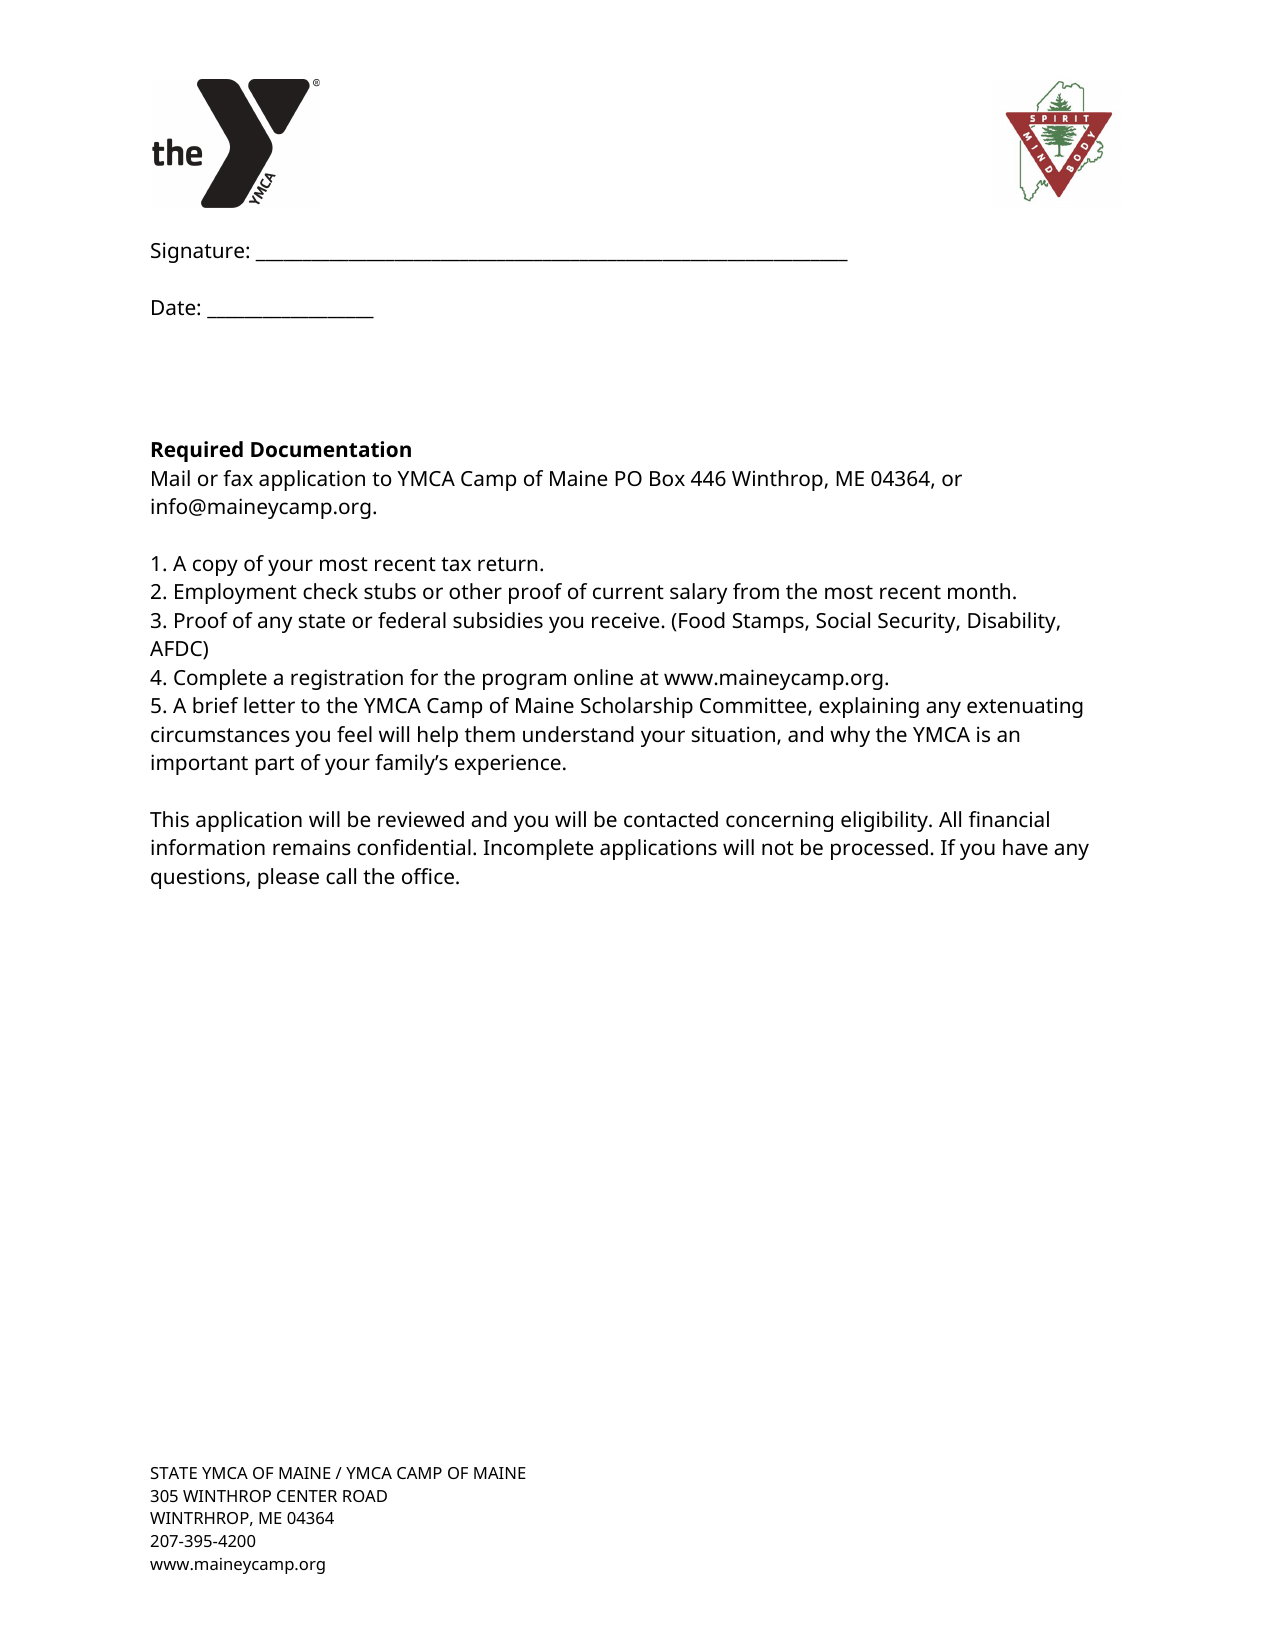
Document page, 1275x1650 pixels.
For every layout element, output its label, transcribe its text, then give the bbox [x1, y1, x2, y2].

text 4. Complete a registration for the program online at www.maineycamp.org. [150, 663, 1125, 691]
text Signature: ________________________________________________________________ [150, 236, 1125, 265]
text Date: __________________ [150, 293, 1125, 322]
text 5. A brief letter to the YMCA Camp of Maine Scholarship Committee, explaining any extenuating circumstances you feel will help them understand your situation, and why the YMCA is an important part of your family’s experience. [150, 691, 1125, 777]
picture [152, 79, 320, 208]
text 3. Proof of any state or federal subsidies you receive. (Food Stamps, Social Security, Disability, AFDC) [150, 606, 1125, 663]
text 1. A copy of your most recent tax return. [150, 549, 1125, 577]
text Mail or fax application to YMCA Camp of Maine PO Box 446 Winthrop, ME 04364, or info@maineycamp.org. [150, 464, 1125, 521]
text Required Documentation [150, 435, 1125, 464]
picture [992, 75, 1125, 208]
text This application will be reviewed and you will be contacted concerning eligibility. All financial information remains confidential. Incomplete applications will not be processed. If you have any questions, please call the office. [150, 805, 1125, 890]
text 2. Employment check stubs or other proof of current salary from the most recent month. [150, 577, 1125, 606]
